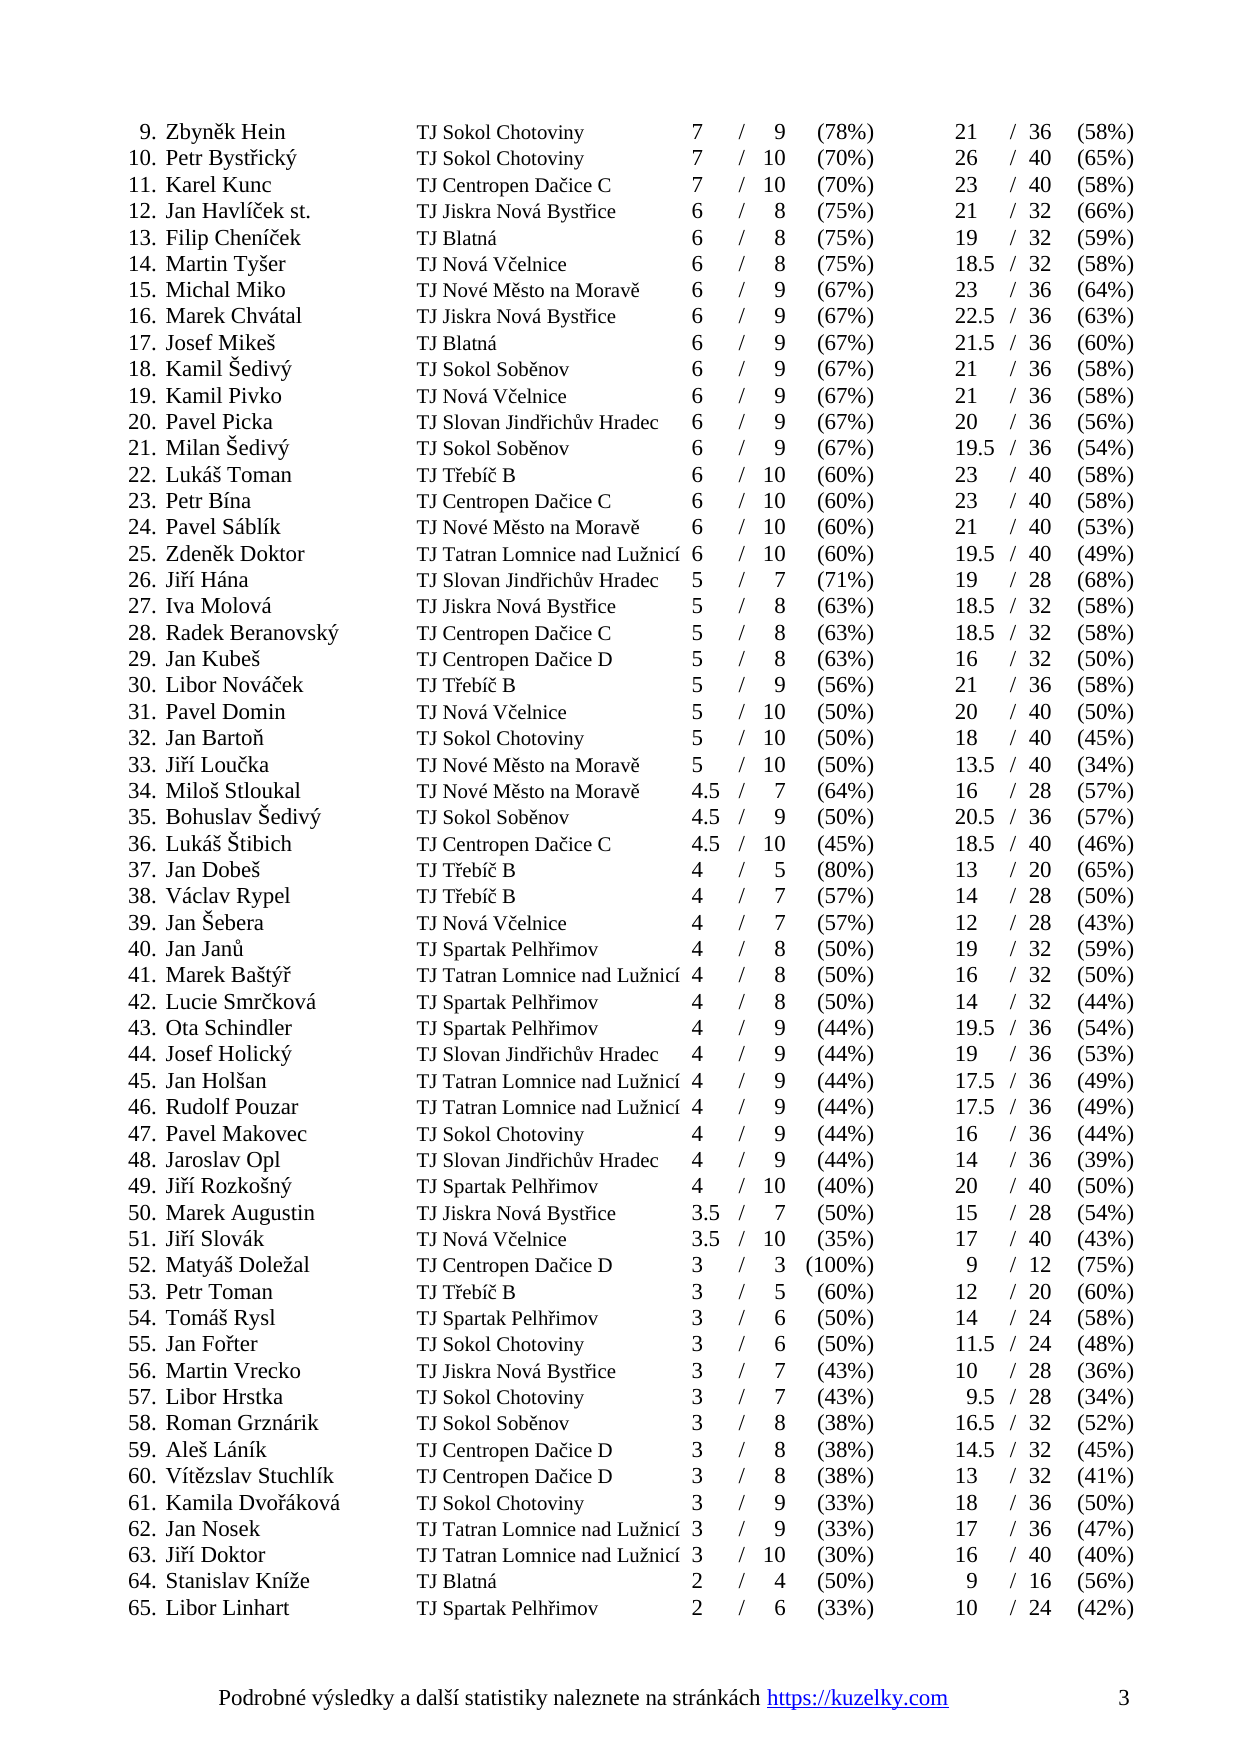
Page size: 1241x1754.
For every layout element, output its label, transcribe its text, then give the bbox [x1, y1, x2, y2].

text 42. Lucie Smrčková TJ Spartak Pelhřimov 4 / 8 (50%) 14 / 32 (44%) [106, 988, 1134, 1014]
text 26. Jiří Hána TJ Slovan Jindřichův Hradec 5 / 7 (71%) 19 / 28 (68%) [106, 566, 1134, 592]
text 18. Kamil Šedivý TJ Sokol Soběnov 6 / 9 (67%) 21 / 36 (58%) [106, 355, 1134, 382]
text 28. Radek Beranovský TJ Centropen Dačice C 5 / 8 (63%) 18.5 / 32 (58%) [106, 619, 1134, 645]
text 62. Jan Nosek TJ Tatran Lomnice nad Lužnicí 3 / 9 (33%) 17 / 36 (47%) [106, 1515, 1134, 1541]
text 54. Tomáš Rysl TJ Spartak Pelhřimov 3 / 6 (50%) 14 / 24 (58%) [106, 1304, 1134, 1330]
text 45. Jan Holšan TJ Tatran Lomnice nad Lužnicí 4 / 9 (44%) 17.5 / 36 (49%) [106, 1067, 1134, 1093]
text 22. Lukáš Toman TJ Třebíč B 6 / 10 (60%) 23 / 40 (58%) [106, 461, 1134, 487]
text 35. Bohuslav Šedivý TJ Sokol Soběnov 4.5 / 9 (50%) 20.5 / 36 (57%) [106, 803, 1134, 830]
text 63. Jiří Doktor TJ Tatran Lomnice nad Lužnicí 3 / 10 (30%) 16 / 40 (40%) [106, 1541, 1134, 1568]
text 47. Pavel Makovec TJ Sokol Chotoviny 4 / 9 (44%) 16 / 36 (44%) [106, 1119, 1134, 1146]
text 10. Petr Bystřický TJ Sokol Chotoviny 7 / 10 (70%) 26 / 40 (65%) [106, 144, 1134, 171]
text 34. Miloš Stloukal TJ Nové Město na Moravě 4.5 / 7 (64%) 16 / 28 (57%) [106, 777, 1134, 803]
text 29. Jan Kubeš TJ Centropen Dačice D 5 / 8 (63%) 16 / 32 (50%) [106, 645, 1134, 672]
text 64. Stanislav Kníže TJ Blatná 2 / 4 (50%) 9 / 16 (56%) [106, 1568, 1134, 1594]
text 21. Milan Šedivý TJ Sokol Soběnov 6 / 9 (67%) 19.5 / 36 (54%) [106, 434, 1134, 461]
text 51. Jiří Slovák TJ Nová Včelnice 3.5 / 10 (35%) 17 / 40 (43%) [106, 1225, 1134, 1251]
text 60. Vítězslav Stuchlík TJ Centropen Dačice D 3 / 8 (38%) 13 / 32 (41%) [106, 1462, 1134, 1488]
text 53. Petr Toman TJ Třebíč B 3 / 5 (60%) 12 / 20 (60%) [106, 1278, 1134, 1304]
text 41. Marek Baštýř TJ Tatran Lomnice nad Lužnicí 4 / 8 (50%) 16 / 32 (50%) [106, 961, 1134, 988]
text 30. Libor Nováček TJ Třebíč B 5 / 9 (56%) 21 / 36 (58%) [106, 672, 1134, 698]
text 56. Martin Vrecko TJ Jiskra Nová Bystřice 3 / 7 (43%) 10 / 28 (36%) [106, 1357, 1134, 1383]
text 16. Marek Chvátal TJ Jiskra Nová Bystřice 6 / 9 (67%) 22.5 / 36 (63%) [106, 303, 1134, 329]
text 24. Pavel Sáblík TJ Nové Město na Moravě 6 / 10 (60%) 21 / 40 (53%) [106, 513, 1134, 540]
text 49. Jiří Rozkošný TJ Spartak Pelhřimov 4 / 10 (40%) 20 / 40 (50%) [106, 1172, 1134, 1199]
text 27. Iva Molová TJ Jiskra Nová Bystřice 5 / 8 (63%) 18.5 / 32 (58%) [106, 592, 1134, 619]
text 58. Roman Grznárik TJ Sokol Soběnov 3 / 8 (38%) 16.5 / 32 (52%) [106, 1409, 1134, 1436]
text 12. Jan Havlíček st. TJ Jiskra Nová Bystřice 6 / 8 (75%) 21 / 32 (66%) [106, 197, 1134, 223]
text 32. Jan Bartoň TJ Sokol Chotoviny 5 / 10 (50%) 18 / 40 (45%) [106, 724, 1134, 751]
text 55. Jan Fořter TJ Sokol Chotoviny 3 / 6 (50%) 11.5 / 24 (48%) [106, 1330, 1134, 1357]
text 38. Václav Rypel TJ Třebíč B 4 / 7 (57%) 14 / 28 (50%) [106, 882, 1134, 909]
text 43. Ota Schindler TJ Spartak Pelhřimov 4 / 9 (44%) 19.5 / 36 (54%) [106, 1014, 1134, 1041]
text 50. Marek Augustin TJ Jiskra Nová Bystřice 3.5 / 7 (50%) 15 / 28 (54%) [106, 1199, 1134, 1225]
text 44. Josef Holický TJ Slovan Jindřichův Hradec 4 / 9 (44%) 19 / 36 (53%) [106, 1041, 1134, 1067]
text 46. Rudolf Pouzar TJ Tatran Lomnice nad Lužnicí 4 / 9 (44%) 17.5 / 36 (49%) [106, 1093, 1134, 1119]
text 23. Petr Bína TJ Centropen Dačice C 6 / 10 (60%) 23 / 40 (58%) [106, 487, 1134, 513]
text 19. Kamil Pivko TJ Nová Včelnice 6 / 9 (67%) 21 / 36 (58%) [106, 382, 1134, 408]
text 36. Lukáš Štibich TJ Centropen Dačice C 4.5 / 10 (45%) 18.5 / 40 (46%) [106, 830, 1134, 856]
text 17. Josef Mikeš TJ Blatná 6 / 9 (67%) 21.5 / 36 (60%) [106, 329, 1134, 355]
text 14. Martin Tyšer TJ Nová Včelnice 6 / 8 (75%) 18.5 / 32 (58%) [106, 250, 1134, 276]
text 57. Libor Hrstka TJ Sokol Chotoviny 3 / 7 (43%) 9.5 / 28 (34%) [106, 1383, 1134, 1409]
text 33. Jiří Loučka TJ Nové Město na Moravě 5 / 10 (50%) 13.5 / 40 (34%) [106, 751, 1134, 777]
text 39. Jan Šebera TJ Nová Včelnice 4 / 7 (57%) 12 / 28 (43%) [106, 909, 1134, 935]
text 11. Karel Kunc TJ Centropen Dačice C 7 / 10 (70%) 23 / 40 (58%) [106, 171, 1134, 197]
text 13. Filip Cheníček TJ Blatná 6 / 8 (75%) 19 / 32 (59%) [106, 223, 1134, 250]
text 61. Kamila Dvořáková TJ Sokol Chotoviny 3 / 9 (33%) 18 / 36 (50%) [106, 1488, 1134, 1515]
text 31. Pavel Domin TJ Nová Včelnice 5 / 10 (50%) 20 / 40 (50%) [106, 698, 1134, 724]
text 37. Jan Dobeš TJ Třebíč B 4 / 5 (80%) 13 / 20 (65%) [106, 856, 1134, 882]
text 65. Libor Linhart TJ Spartak Pelhřimov 2 / 6 (33%) 10 / 24 (42%) [106, 1594, 1134, 1620]
text 25. Zdeněk Doktor TJ Tatran Lomnice nad Lužnicí 6 / 10 (60%) 19.5 / 40 (49%) [106, 540, 1134, 566]
text 9. Zbyněk Hein TJ Sokol Chotoviny 7 / 9 (78%) 21 / 36 (58%) [106, 118, 1134, 144]
text 48. Jaroslav Opl TJ Slovan Jindřichův Hradec 4 / 9 (44%) 14 / 36 (39%) [106, 1146, 1134, 1172]
text 59. Aleš Láník TJ Centropen Dačice D 3 / 8 (38%) 14.5 / 32 (45%) [106, 1436, 1134, 1462]
text 40. Jan Janů TJ Spartak Pelhřimov 4 / 8 (50%) 19 / 32 (59%) [106, 935, 1134, 961]
text 20. Pavel Picka TJ Slovan Jindřichův Hradec 6 / 9 (67%) 20 / 36 (56%) [106, 408, 1134, 434]
text 15. Michal Miko TJ Nové Město na Moravě 6 / 9 (67%) 23 / 36 (64%) [106, 276, 1134, 303]
text 52. Matyáš Doležal TJ Centropen Dačice D 3 / 3 (100%) 9 / 12 (75%) [106, 1251, 1134, 1278]
